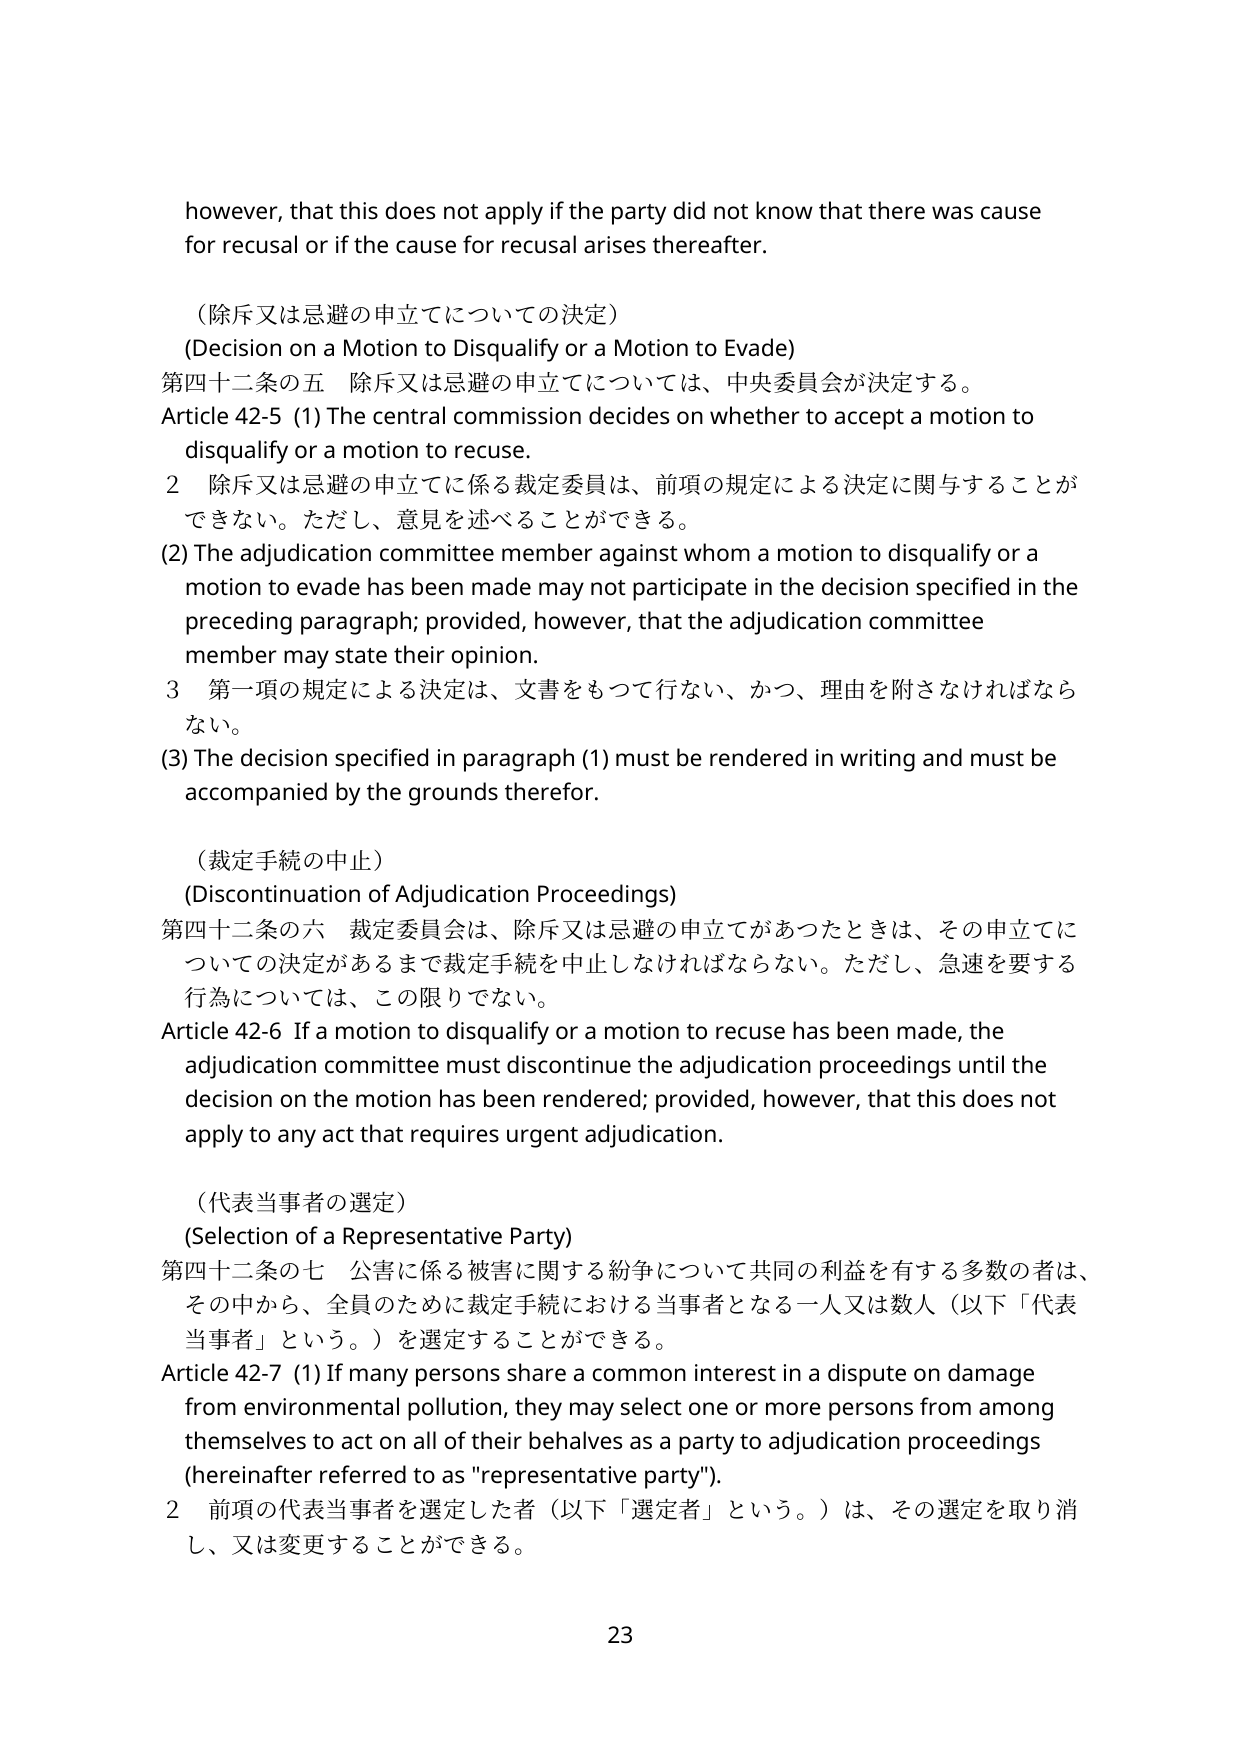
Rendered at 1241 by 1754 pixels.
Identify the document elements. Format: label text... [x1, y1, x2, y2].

text (Selection of a Representative Party) [184, 1219, 1079, 1253]
text (3) The decision specified in paragraph (1) must be rendered in writing and must be accompanied by the grounds therefor. [161, 740, 1079, 809]
text 第四十二条の六 裁定委員会は、除斥又は忌避の申立てがあつたときは、その申立てについての決定があるまで裁定手続を中止しなければならない。ただし、急速を要する行為については、この限りでない。 [161, 911, 1079, 1014]
text (Decision on a Motion to Disqualify or a Motion to Evade) [184, 330, 1079, 364]
text (Discontinuation of Adjudication Proceedings) [184, 877, 1079, 911]
text 第四十二条の七 公害に係る被害に関する紛争について共同の利益を有する多数の者は、その中から、全員のために裁定手続における当事者となる一人又は数人（以下「代表当事者」という。）を選定することができる。 [161, 1253, 1079, 1355]
text Article 42-7 (1) If many persons share a common interest in a dispute on damage from environmental pollution, they may select one or more persons from among themselves to act on all of their behalves as a party to adjudication proceedings (hereinafter referred to as "representative party"). [161, 1355, 1079, 1492]
text ２ 除斥又は忌避の申立てに係る裁定委員は、前項の規定による決定に関与することができない。ただし、意見を述べることができる。 [161, 467, 1079, 535]
text Article 42-5 (1) The central commission decides on whether to accept a motion to disqualify or a motion to recuse. [161, 399, 1079, 467]
text （代表当事者の選定） [184, 1184, 1079, 1219]
text （除斥又は忌避の申立てについての決定） [184, 296, 1079, 330]
text 第四十二条の五 除斥又は忌避の申立てについては、中央委員会が決定する。 [161, 364, 1079, 399]
text （裁定手続の中止） [184, 843, 1079, 877]
text ２ 前項の代表当事者を選定した者（以下「選定者」という。）は、その選定を取り消し、又は変更することができる。 [161, 1492, 1079, 1560]
text ３ 第一項の規定による決定は、文書をもつて行ない、かつ、理由を附さなければならない。 [161, 672, 1079, 740]
text (2) The adjudication committee member against whom a motion to disqualify or a motion to evade has been made may not participate in the decision specified in the preceding paragraph; provided, however, that the adjudication committee member may state their opinion. [161, 535, 1079, 672]
text Article 42-6 If a motion to disqualify or a motion to recuse has been made, the adjudication committee must discontinue the adjudication proceedings until the decision on the motion has been rendered; provided, however, that this does not apply to any act that requires urgent adjudication. [161, 1014, 1079, 1150]
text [161, 194, 1079, 262]
